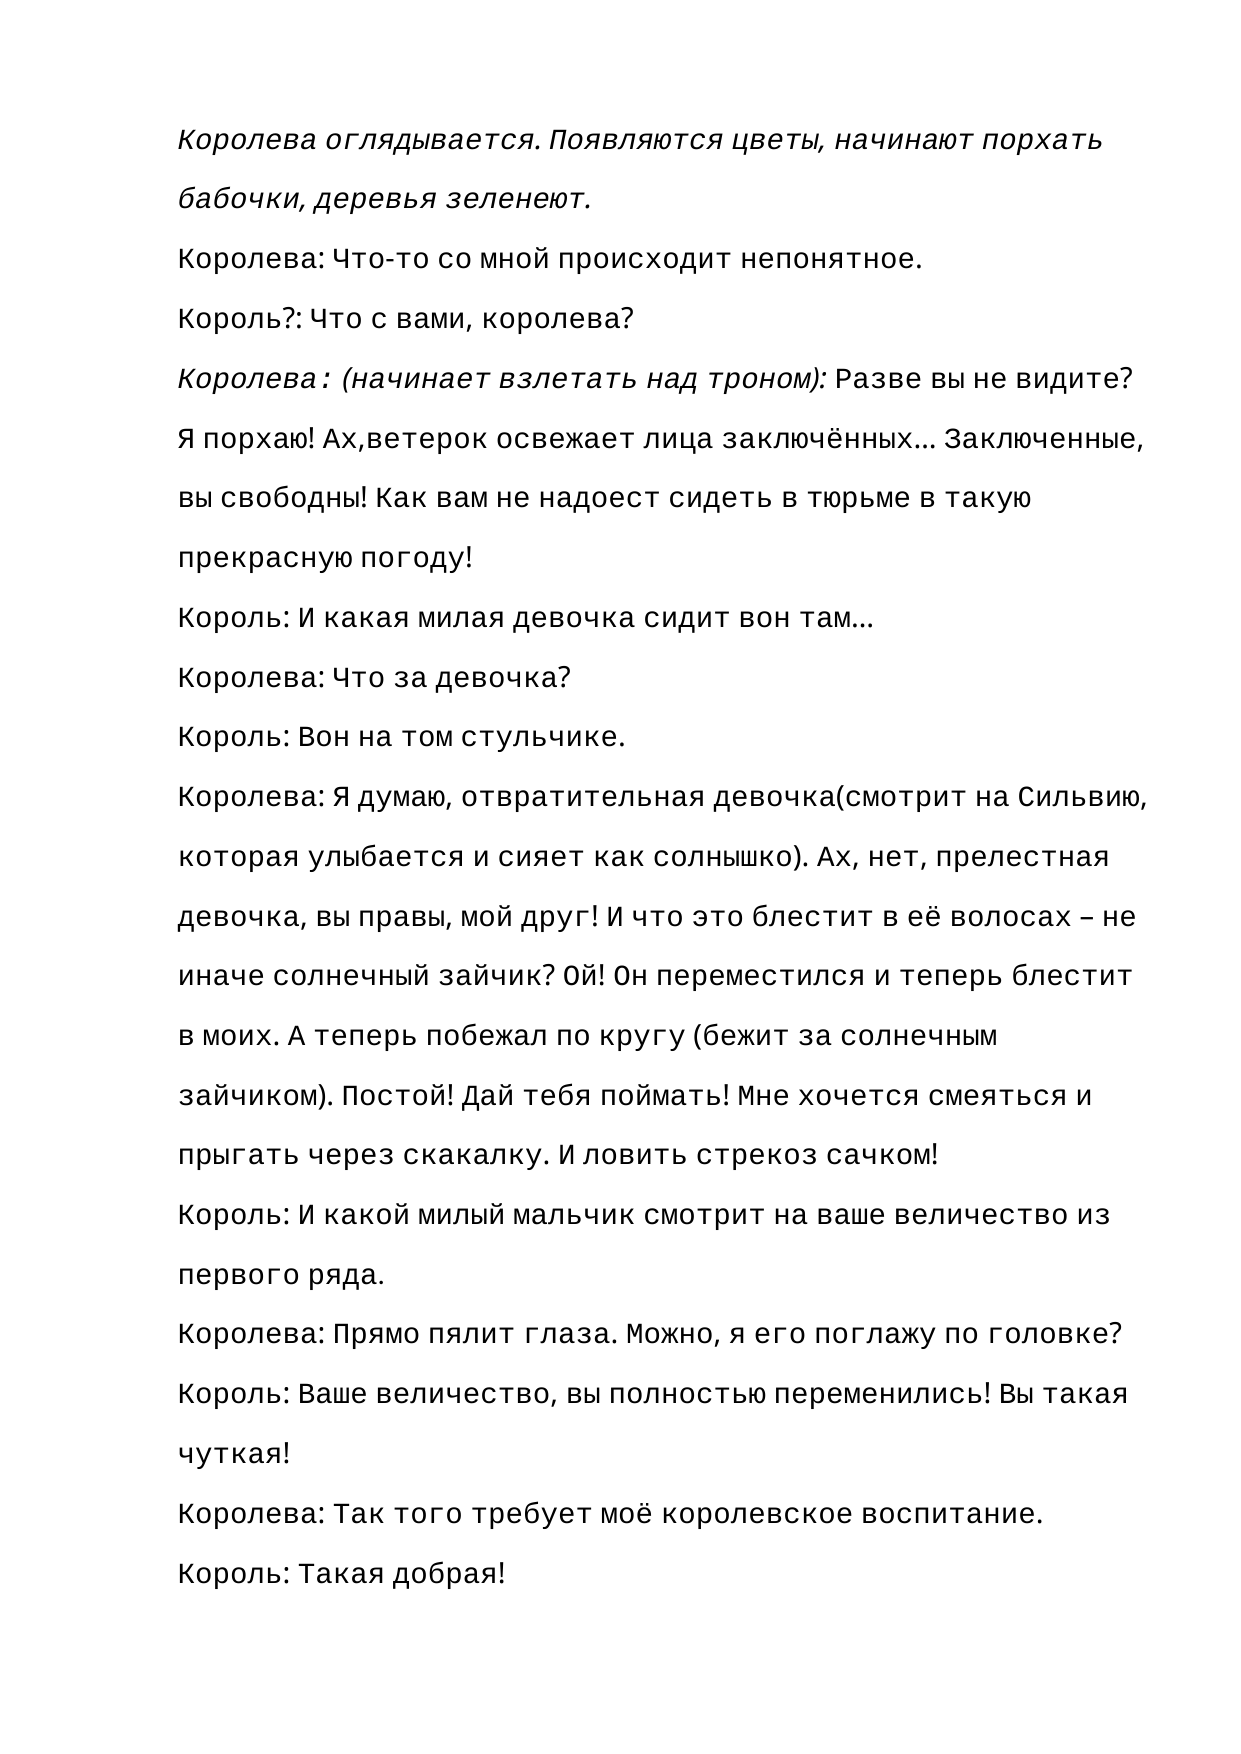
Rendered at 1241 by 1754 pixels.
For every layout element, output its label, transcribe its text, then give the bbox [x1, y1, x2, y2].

text Королева: Прямо пялит глаза. Можно, я его поглажу по головке? [177, 1313, 1152, 1353]
text Королева: Так того требует моё королевское воспитание. [177, 1492, 1152, 1532]
text Королева: (начинает взлетать над троном): Разве вы не видите? Я порхаю! Ах,ветерок освежает лица заключённых… Заключенные, вы свободны! Как вам не надоест сидеть в тюрьме в такую прекрасную погоду! [177, 357, 1152, 576]
text Король?: Что с вами, королева? [177, 297, 1152, 337]
text Король: И какая милая девочка сидит вон там… [177, 596, 1152, 636]
text Королева оглядывается. Появляются цветы, начинают порхать бабочки, деревья зеленеют. [177, 118, 1152, 218]
text Королева: Я думаю, отвратительная девочка(смотрит на Сильвию, которая улыбается и сияет как солнышко). Ах, нет, прелестная девочка, вы правы, мой друг! И что это блестит в её волосах – не иначе солнечный зайчик? Ой! Он переместился и теперь блестит в моих. А теперь побежал по кругу (бежит за солнечным зайчиком). Постой! Дай тебя поймать! Мне хочется смеяться и прыгать через скакалку. И ловить стрекоз сачком! [177, 775, 1152, 1173]
text Король: Ваше величество, вы полностью переменились! Вы такая чуткая! [177, 1373, 1152, 1472]
text Королева: Что-то со мной происходит непонятное. [177, 238, 1152, 277]
text Король: Вон на том стульчике. [177, 716, 1152, 756]
text Королева: Что за девочка? [177, 656, 1152, 696]
text Король: Такая добрая! [177, 1552, 1152, 1592]
text Король: И какой милый мальчик смотрит на ваше величество из первого ряда. [177, 1193, 1152, 1293]
